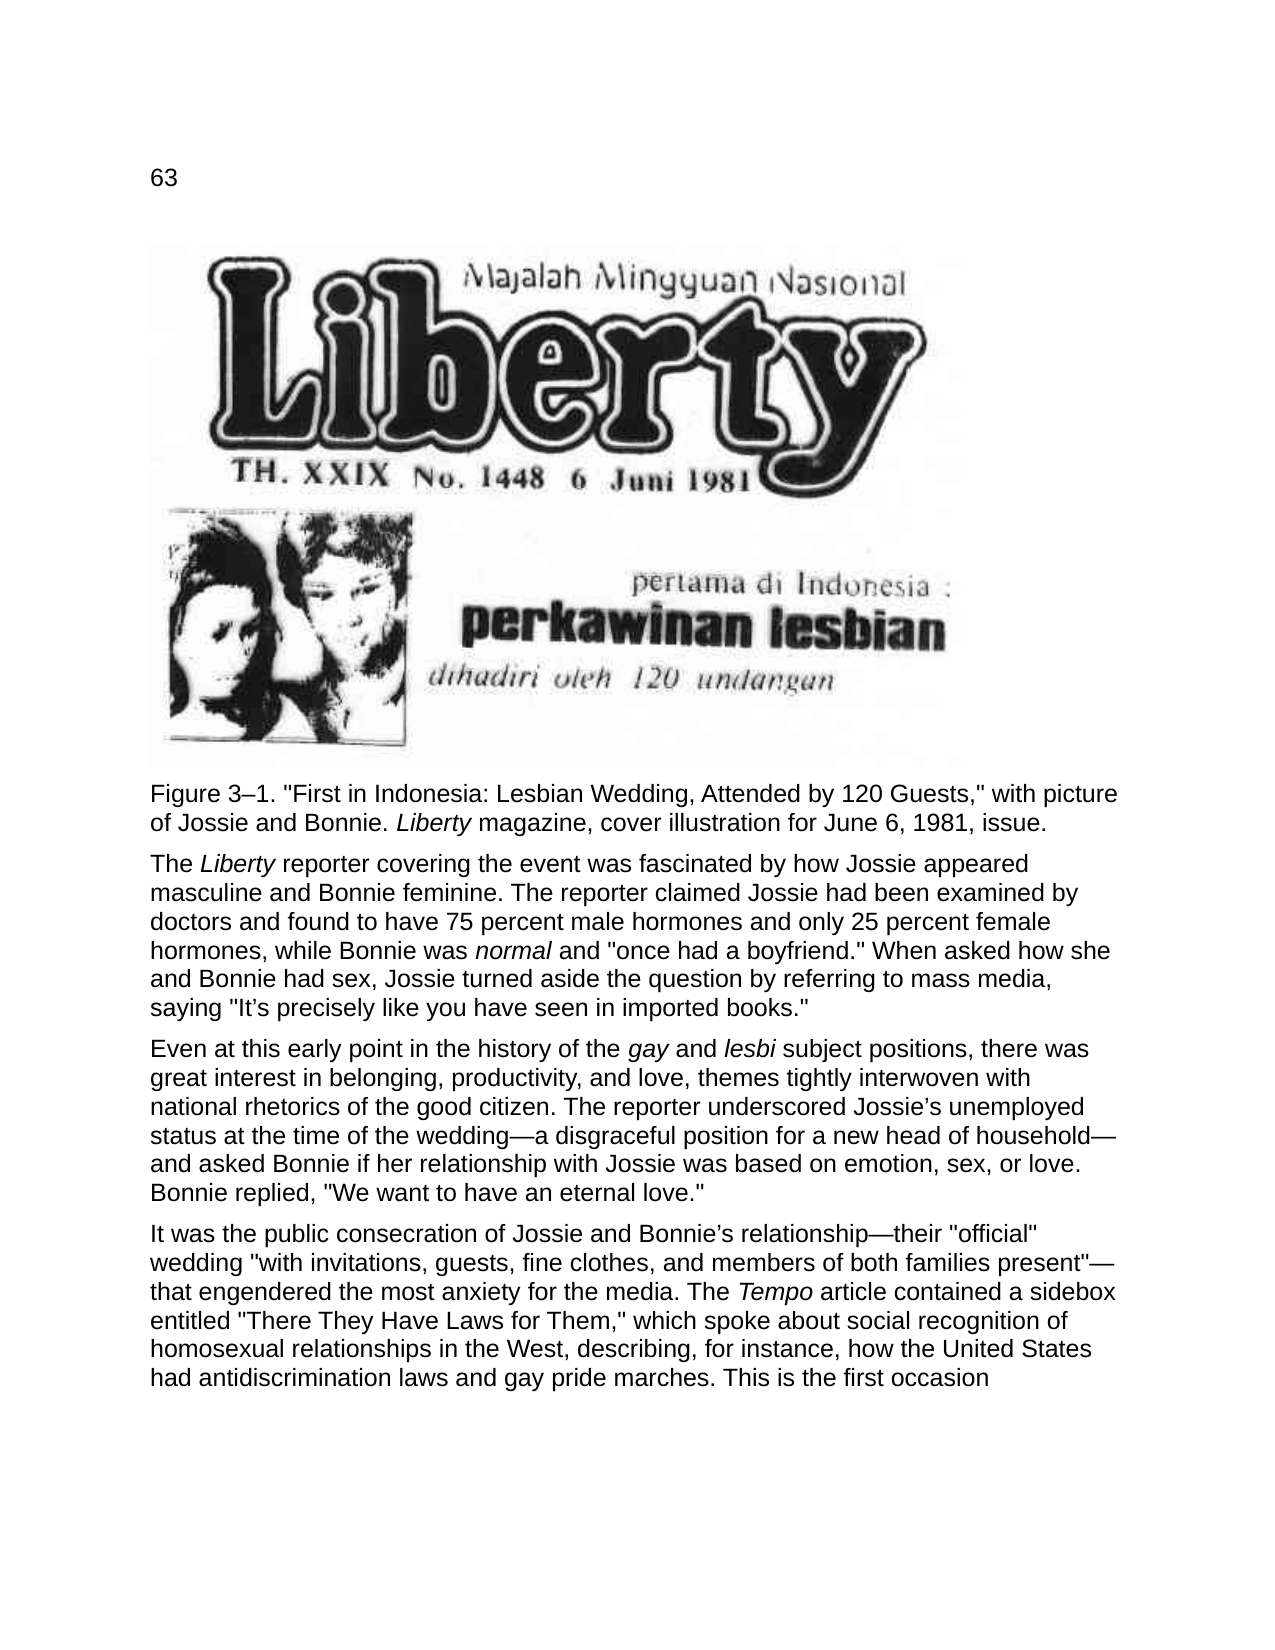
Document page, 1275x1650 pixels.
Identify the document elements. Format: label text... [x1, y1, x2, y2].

text It was the public consecration of Jossie and Bonnie’s relationship—their "official" wedding "with invitations, guests, fine clothes, and members of both families present"—that engendered the most anxiety for the media. The Tempo article contained a sidebox entitled "There They Have Laws for Them," which spoke about social recognition of homosexual relationships in the West, describing, for instance, how the United States had antidiscrimination laws and gay pride marches. This is the first occasion [150, 1219, 1125, 1392]
text Figure 3–1. "First in Indonesia: Lesbian Wedding, Attended by 120 Guests," with picture of Jossie and Bonnie. Liberty magazine, cover illustration for June 6, 1981, issue. [150, 779, 1125, 837]
text The Liberty reporter covering the event was fascinated by how Jossie appeared masculine and Bonnie feminine. The reporter claimed Jossie had been examined by doctors and found to have 75 percent male hormones and only 25 percent female hormones, while Bonnie was normal and "once had a boyfriend." When asked how she and Bonnie had sex, Jossie turned aside the question by referring to mass media, saying "It’s precisely like you have seen in imported books." [150, 849, 1125, 1022]
text 63 [150, 162, 1125, 191]
text Even at this early point in the history of the gay and lesbi subject positions, there was great interest in belonging, productivity, and love, themes tightly interwoven with national rhetorics of the good citizen. The reporter underscored Jossie’s unemployed status at the time of the wedding—a disgraceful position for a new head of household—and asked Bonnie if her relationship with Jossie was based on emotion, sex, or love. Bonnie replied, "We want to have an eternal love." [150, 1034, 1125, 1207]
picture [150, 245, 961, 767]
